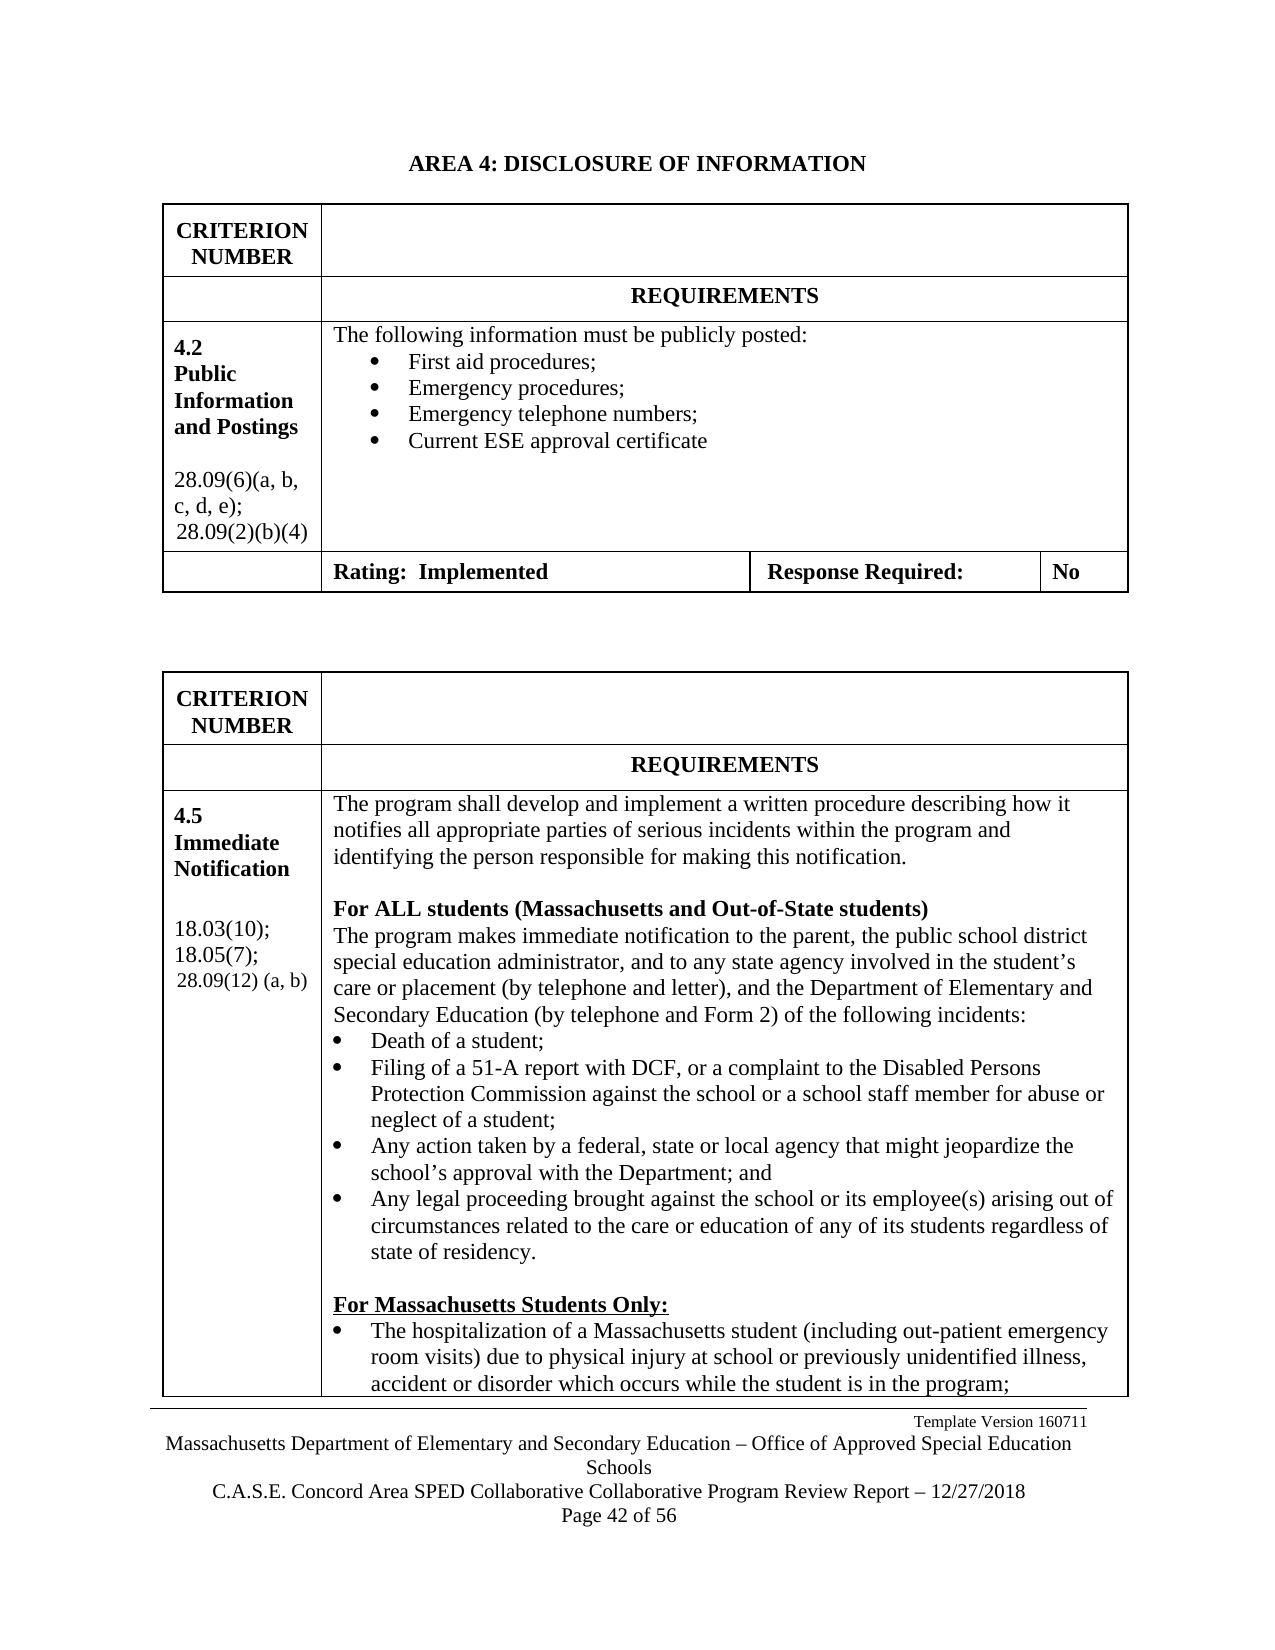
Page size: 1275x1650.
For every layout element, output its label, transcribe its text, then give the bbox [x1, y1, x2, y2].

table_cell [725, 552, 749, 591]
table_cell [322, 791, 1127, 1396]
table_cell [164, 745, 321, 789]
table_header CRITERION NUMBER [164, 205, 321, 276]
table_header [322, 673, 1127, 744]
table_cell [164, 791, 321, 1396]
table_cell [164, 552, 321, 591]
table_cell Response Required: [751, 552, 1040, 591]
table_cell The following information must be publicly posted: First aid procedures; Emergency procedures; Emergency telephone numbers; Current ESE approval certificate [322, 322, 1127, 551]
table_cell [164, 277, 321, 321]
table_cell No [1041, 552, 1127, 591]
table_header CRITERION NUMBER [164, 673, 321, 744]
table_cell REQUIREMENTS [322, 745, 1127, 789]
table_cell Rating: Implemented [322, 552, 725, 591]
table_header [322, 205, 1127, 276]
table_cell REQUIREMENTS [322, 277, 1127, 321]
table_cell 4.2 Public Information and Postings 28.09(6)(a, b, c, d, e); 28.09(2)(b)(4) [164, 322, 321, 551]
text AREA 4: DISCLOSURE OF INFORMATION [150, 150, 1125, 176]
